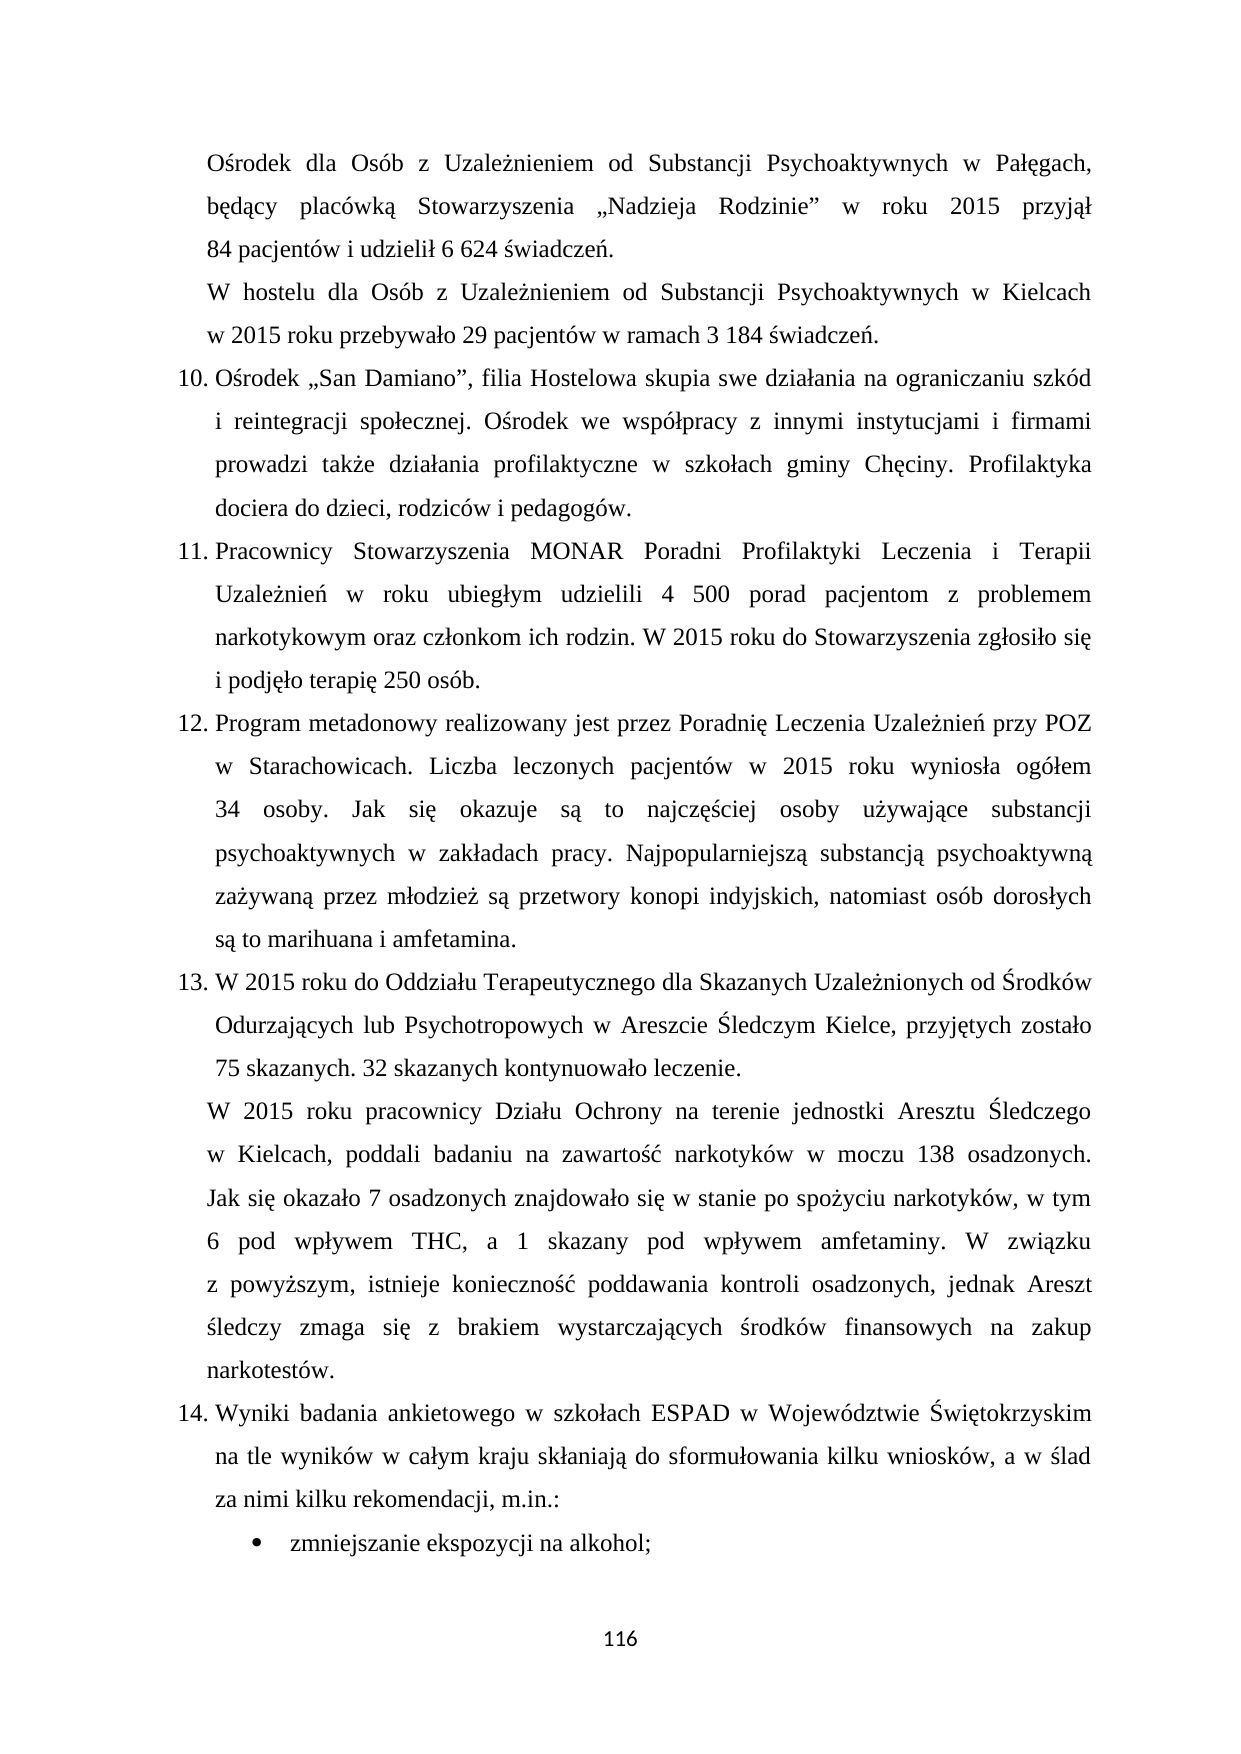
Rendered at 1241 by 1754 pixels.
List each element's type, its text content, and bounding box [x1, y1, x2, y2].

list Wyniki badania ankietowego w szkołach ESPAD w Województwie Świętokrzyskim na tle wyników w całym kraju skłaniają do sformułowania kilku wniosków, a w ślad za nimi kilku rekomendacji, m.in.: [177, 1398, 1093, 1513]
list zmniejszanie ekspozycji na alkohol; [252, 1528, 1093, 1556]
list W 2015 roku do Oddziału Terapeutycznego dla Skazanych Uzależnionych od Środków Odurzających lub Psychotropowych w Areszcie Śledczym Kielce, przyjętych zostało 75 skazanych. 32 skazanych kontynuowało leczenie. [177, 967, 1093, 1082]
text Ośrodek dla Osób z Uzależnieniem od Substancji Psychoaktywnych w Pałęgach, będący placówką Stowarzyszenia „Nadzieja Rodzinie” w roku 2015 przyjął 84 pacjentów i udzielił 6 624 świadczeń. [207, 148, 1093, 263]
text W hostelu dla Osób z Uzależnieniem od Substancji Psychoaktywnych w Kielcach w 2015 roku przebywało 29 pacjentów w ramach 3 184 świadczeń. [207, 277, 1093, 349]
list Pracownicy Stowarzyszenia MONAR Poradni Profilaktyki Leczenia i Terapii Uzależnień w roku ubiegłym udzielili 4 500 porad pacjentom z problemem narkotykowym oraz członkom ich rodzin. W 2015 roku do Stowarzyszenia zgłosiło się i podjęło terapię 250 osób. [177, 536, 1093, 694]
list Ośrodek „San Damiano”, filia Hostelowa skupia swe działania na ograniczaniu szkód i reintegracji społecznej. Ośrodek we współpracy z innymi instytucjami i firmami prowadzi także działania profilaktyczne w szkołach gminy Chęciny. Profilaktyka dociera do dzieci, rodziców i pedagogów. [177, 363, 1093, 521]
list Program metadonowy realizowany jest przez Poradnię Leczenia Uzależnień przy POZ w Starachowicach. Liczba leczonych pacjentów w 2015 roku wyniosła ogółem 34 osoby. Jak się okazuje są to najczęściej osoby używające substancji psychoaktywnych w zakładach pracy. Najpopularniejszą substancją psychoaktywną zażywaną przez młodzież są przetwory konopi indyjskich, natomiast osób dorosłych są to marihuana i amfetamina. [177, 708, 1093, 953]
text W 2015 roku pracownicy Działu Ochrony na terenie jednostki Aresztu Śledczego w Kielcach, poddali badaniu na zawartość narkotyków w moczu 138 osadzonych. Jak się okazało 7 osadzonych znajdowało się w stanie po spożyciu narkotyków, w tym 6 pod wpływem THC, a 1 skazany pod wpływem amfetaminy. W związku z powyższym, istnieje konieczność poddawania kontroli osadzonych, jednak Areszt śledczy zmaga się z brakiem wystarczających środków finansowych na zakup narkotestów. [207, 1096, 1093, 1384]
